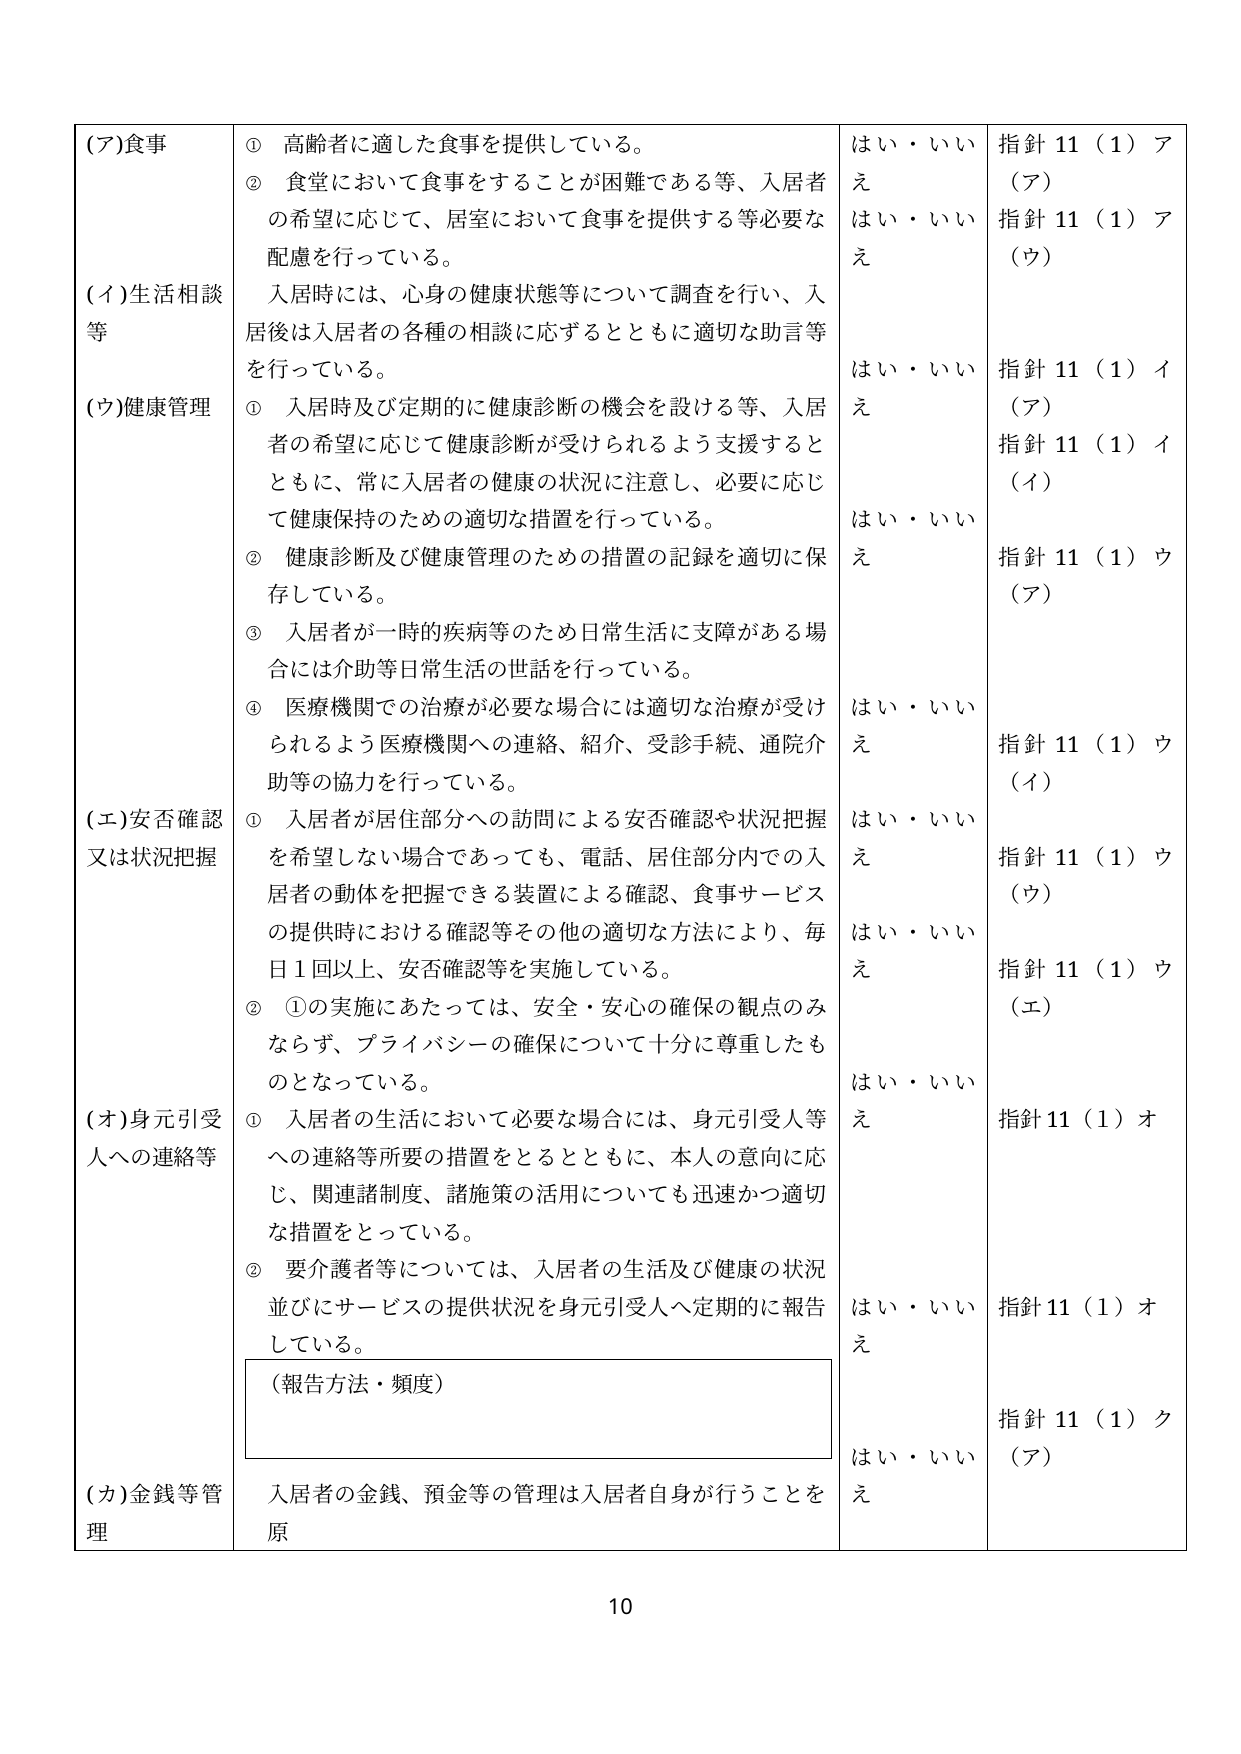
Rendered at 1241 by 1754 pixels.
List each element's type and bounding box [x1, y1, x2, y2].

table_cell [76, 125, 233, 1549]
table_cell [988, 125, 1186, 1549]
table_cell [840, 125, 987, 1549]
table_cell [234, 125, 839, 1549]
